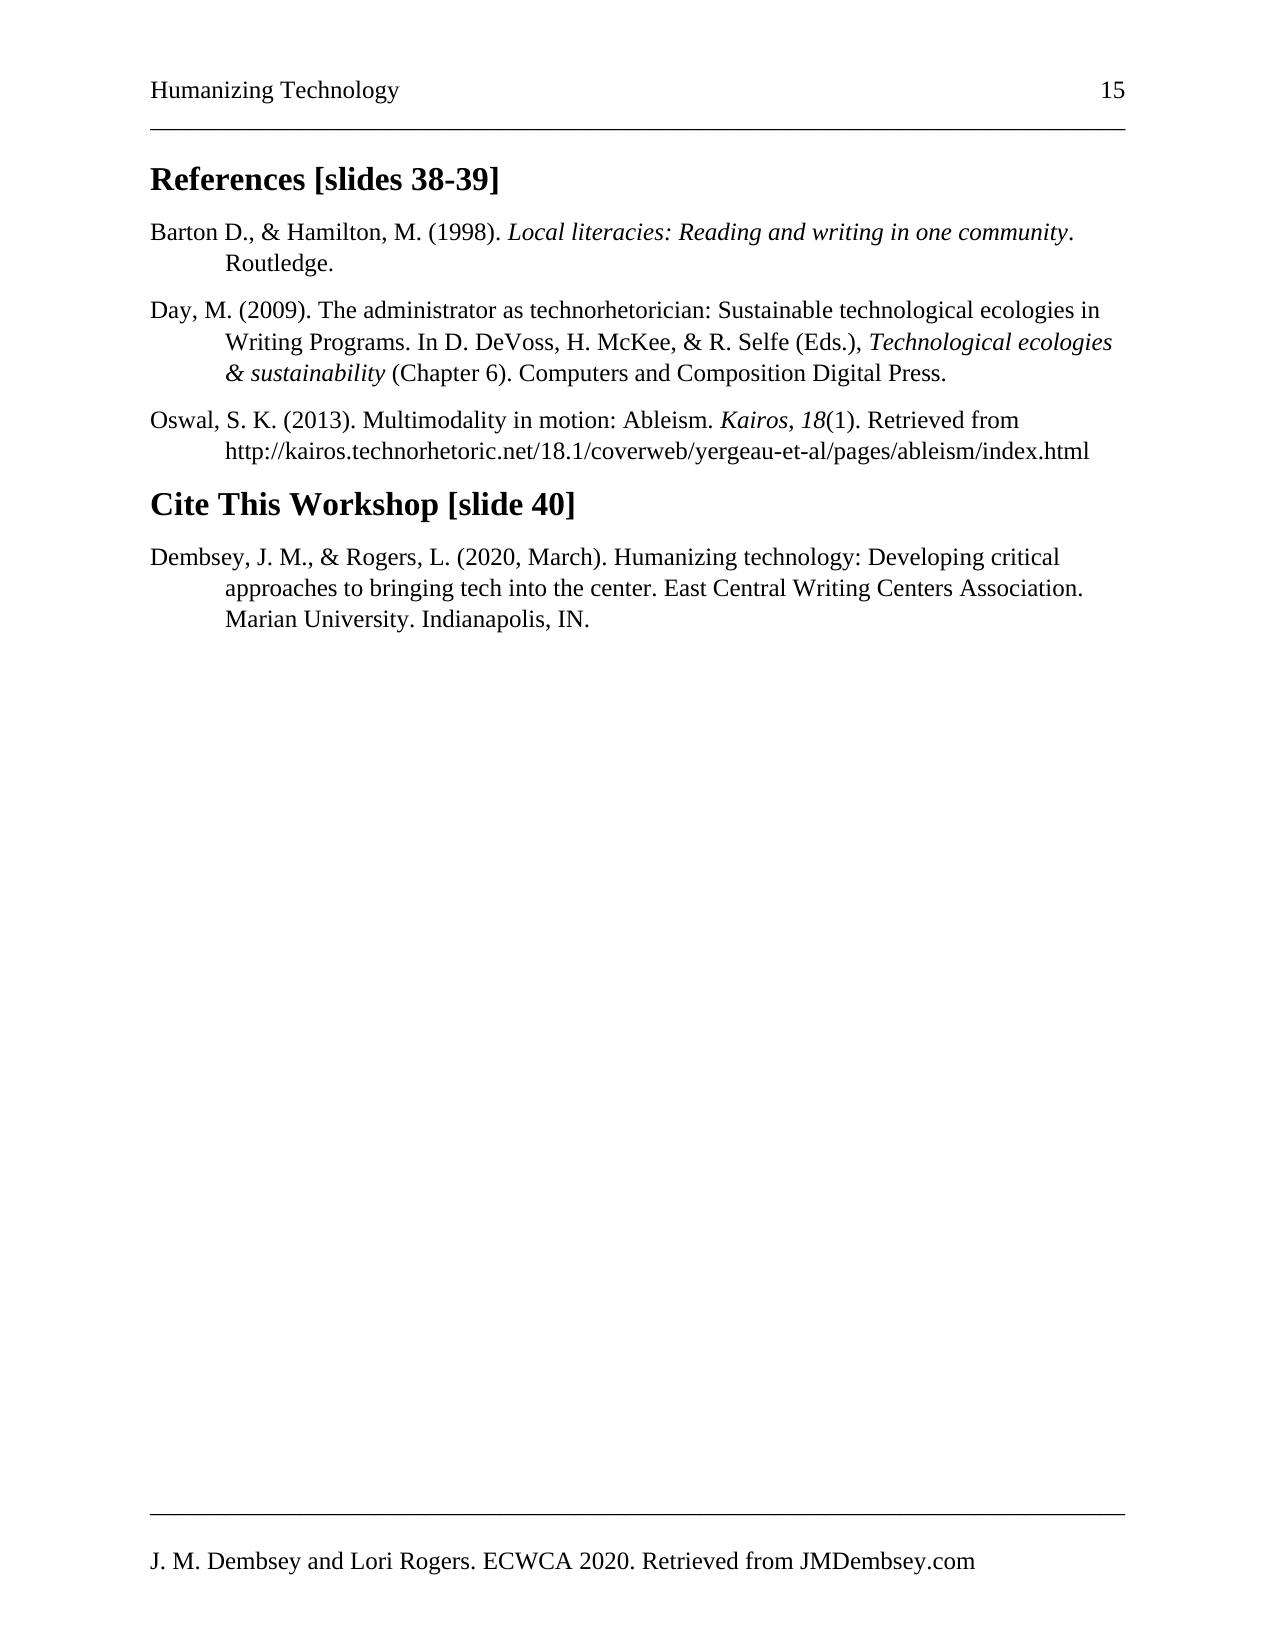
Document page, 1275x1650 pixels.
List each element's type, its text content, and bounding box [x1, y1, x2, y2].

subtitle Cite This Workshop [slide 40] [150, 484, 1125, 522]
text Day, M. (2009). The administrator as technorhetorician: Sustainable technological ecologies in Writing Programs. In D. DeVoss, H. McKee, & R. Selfe (Eds.), Technological ecologies & sustainability (Chapter 6). Computers and Composition Digital Press. [150, 296, 1125, 386]
text Oswal, S. K. (2013). Multimodality in motion: Ableism. Kairos, 18(1). Retrieved from http://kairos.technorhetoric.net/18.1/coverweb/yergeau-et-al/pages/ableism/index.html [150, 405, 1125, 465]
text Barton D., & Hamilton, M. (1998). Local literacies: Reading and writing in one community. Routledge. [150, 217, 1125, 277]
text Dembsey, J. M., & Rogers, L. (2020, March). Humanizing technology: Developing critical approaches to bringing tech into the center. East Central Writing Centers Association. Marian University. Indianapolis, IN. [150, 542, 1125, 633]
subtitle References [slides 38-39] [150, 159, 1125, 197]
